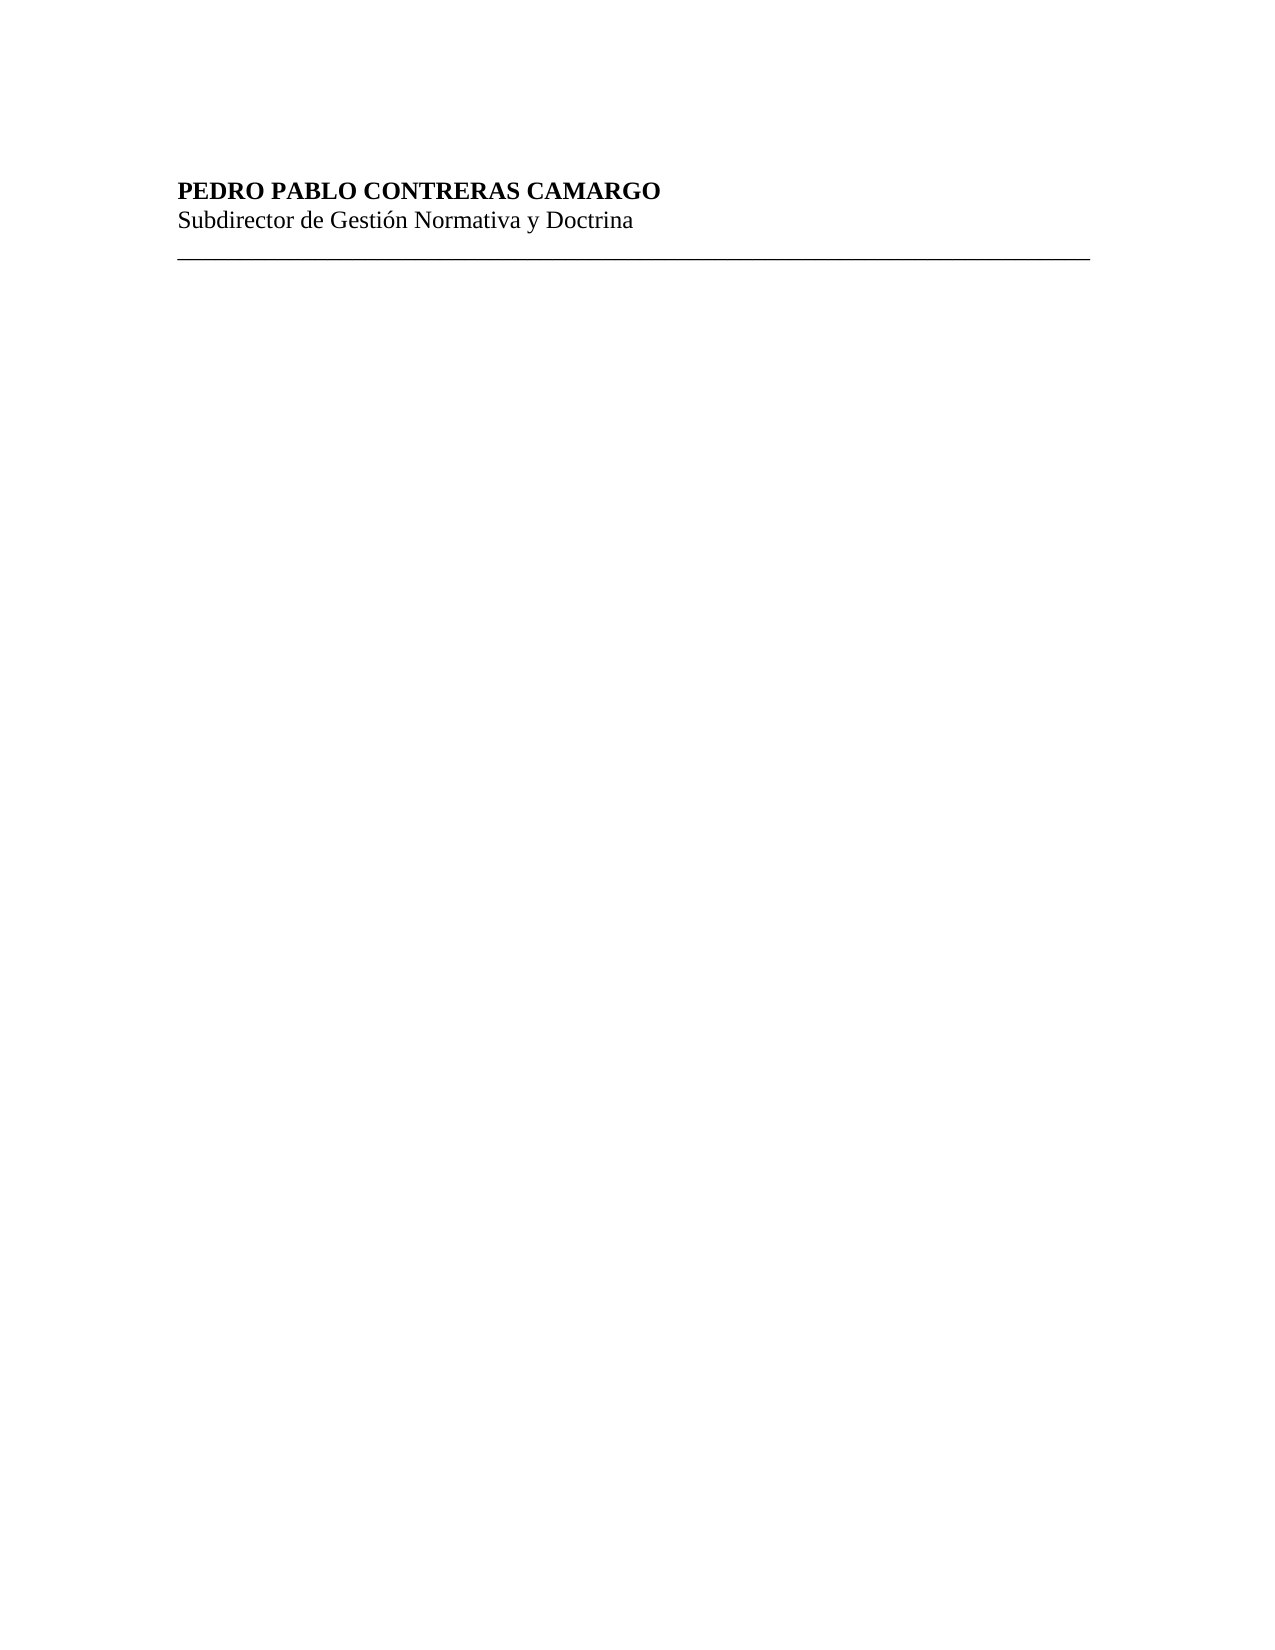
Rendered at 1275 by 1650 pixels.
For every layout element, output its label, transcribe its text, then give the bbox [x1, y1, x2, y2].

text PEDRO PABLO CONTRERAS CAMARGO [177, 176, 1098, 205]
text _________________________________________________________________________ [177, 234, 1098, 263]
text Subdirector de Gestión Normativa y Doctrina [177, 205, 1098, 234]
